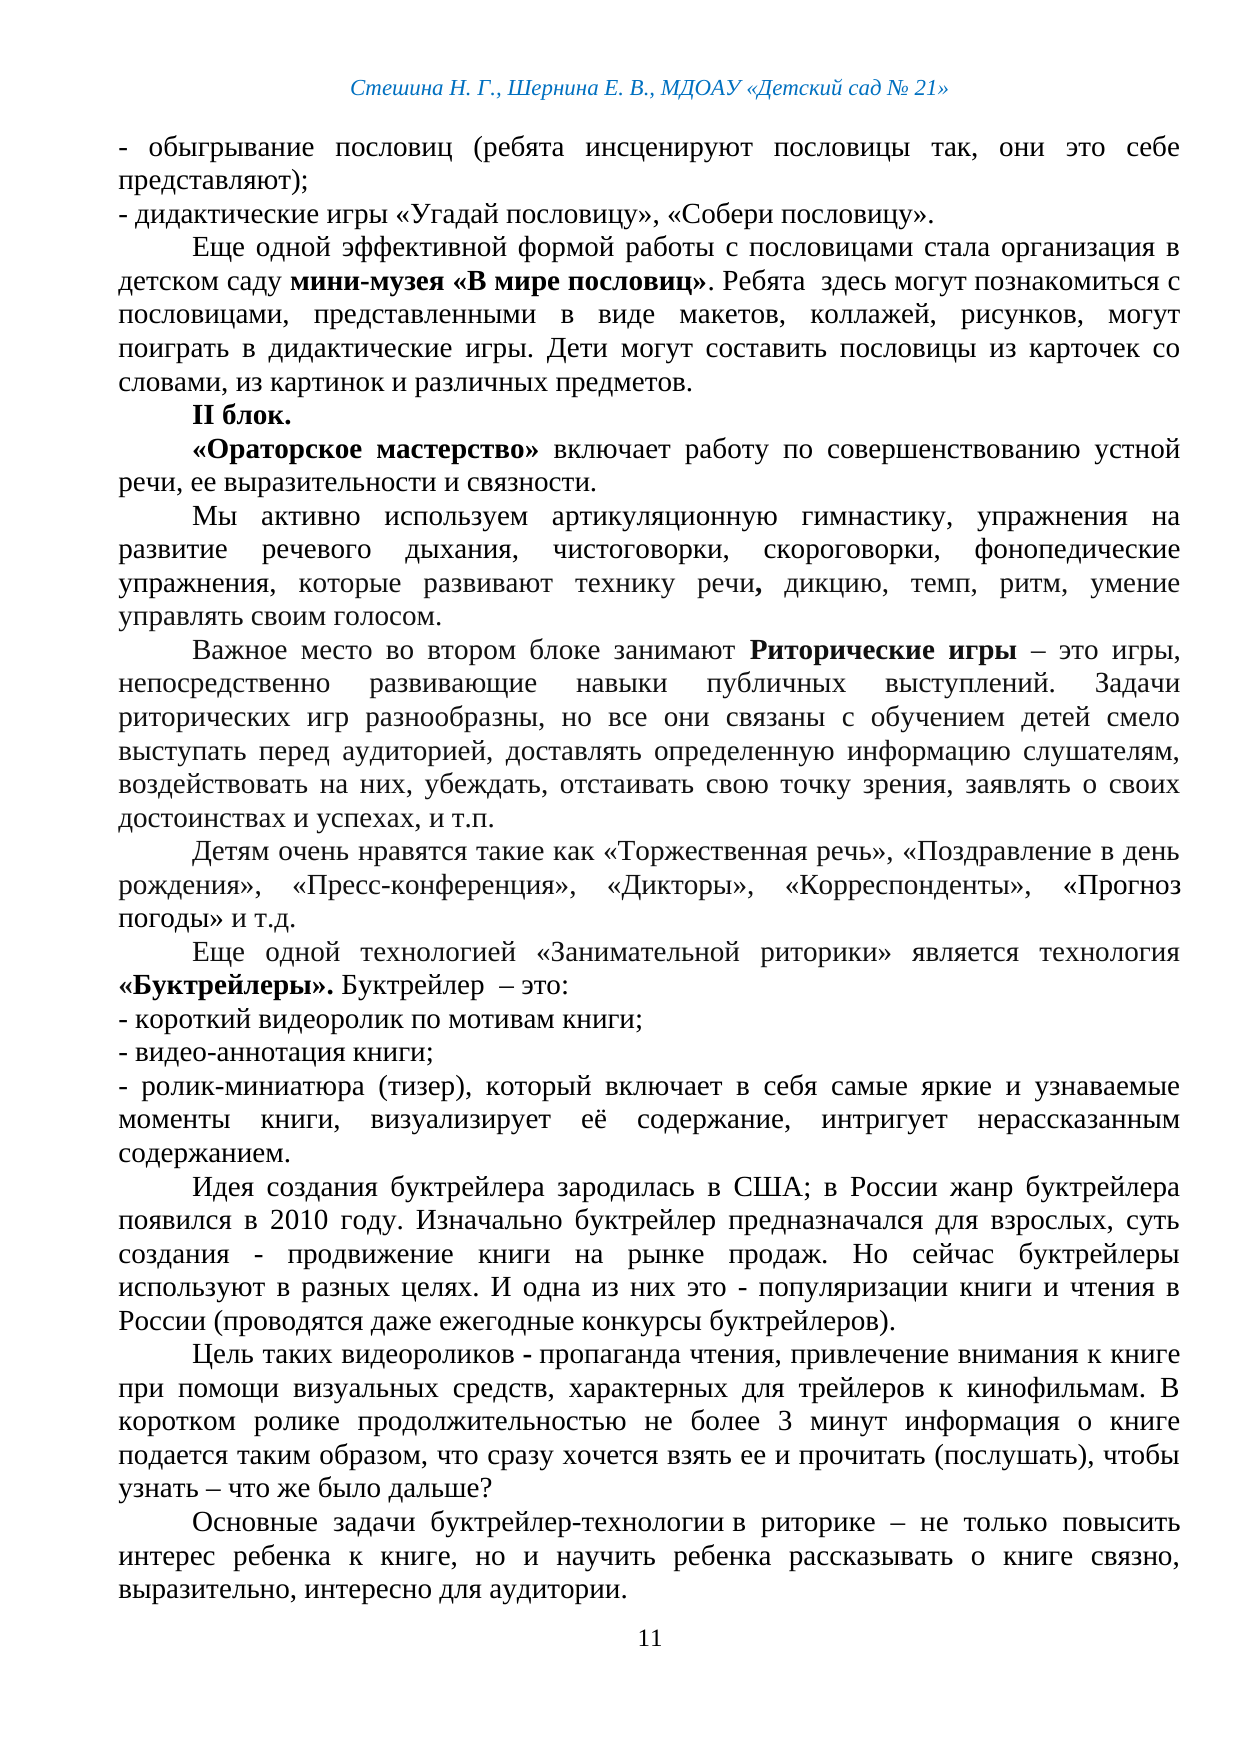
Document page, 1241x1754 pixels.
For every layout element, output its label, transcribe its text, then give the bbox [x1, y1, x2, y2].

text - видео-аннотация книги; [118, 1034, 1181, 1068]
text «Ораторское мастерство» включает работу по совершенствованию устной речи, ее выразительности и связности. [118, 431, 1181, 498]
text Важное место во втором блоке занимают Риторические игры – это игры, непосредственно развивающие навыки публичных выступлений. Задачи риторических игр разнообразны, но все они связаны с обучением детей смело выступать перед аудиторией, доставлять определенную информацию слушателям, воздействовать на них, убеждать, отстаивать свою точку зрения, заявлять о своих достоинствах и успехах, и т.п. [118, 632, 1181, 833]
text Еще одной технологией «Занимательной риторики» является технология «Буктрейлеры». Буктрейлер – это: [118, 934, 1181, 1001]
text Еще одной эффективной формой работы с пословицами стала организация в детском саду мини-музея «В мире пословиц». Ребята здесь могут познакомиться с пословицами, представленными в виде макетов, коллажей, рисунков, могут поиграть в дидактические игры. Дети могут составить пословицы из карточек со словами, из картинок и различных предметов. [118, 229, 1181, 397]
text - ролик-миниатюра (тизер), который включает в себя самые яркие и узнаваемые моменты книги, визуализирует её содержание, интригует нерассказанным содержанием. [118, 1068, 1181, 1169]
text Основные задачи буктрейлер-технологии в риторике – не только повысить интерес ребенка к книге, но и научить ребенка рассказывать о книге связно, выразительно, интересно для аудитории. [118, 1504, 1181, 1605]
text - обыгрывание пословиц (ребята инсценируют пословицы так, они это себе представляют); [118, 129, 1181, 196]
text Детям очень нравятся такие как «Торжественная речь», «Поздравление в день рождения», «Пресс-конференция», «Дикторы», «Корреспонденты», «Прогноз погоды» и т.д. [118, 833, 1181, 934]
text - дидактические игры «Угадай пословицу», «Собери пословицу». [118, 196, 1181, 229]
text Цель таких видеороликов - пропаганда чтения, привлечение внимания к книге при помощи визуальных средств, характерных для трейлеров к кинофильмам. В коротком ролике продолжительностью не более 3 минут информация о книге подается таким образом, что сразу хочется взять ее и прочитать (послушать), чтобы узнать – что же было дальше? [118, 1336, 1181, 1504]
text Идея создания буктрейлера зародилась в США; в России жанр буктрейлера появился в 2010 году. Изначально буктрейлер предназначался для взрослых, суть создания - продвижение книги на рынке продаж. Но сейчас буктрейлеры используют в разных целях. И одна из них это - популяризации книги и чтения в России (проводятся даже ежегодные конкурсы буктрейлеров). [118, 1169, 1181, 1336]
text II блок. [118, 397, 1181, 431]
text - короткий видеоролик по мотивам книги; [118, 1001, 1181, 1034]
text Мы активно используем артикуляционную гимнастику, упражнения на развитие речевого дыхания, чистоговорки, скороговорки, фонопедические упражнения, которые развивают технику речи, дикцию, темп, ритм, умение управлять своим голосом. [118, 498, 1181, 632]
